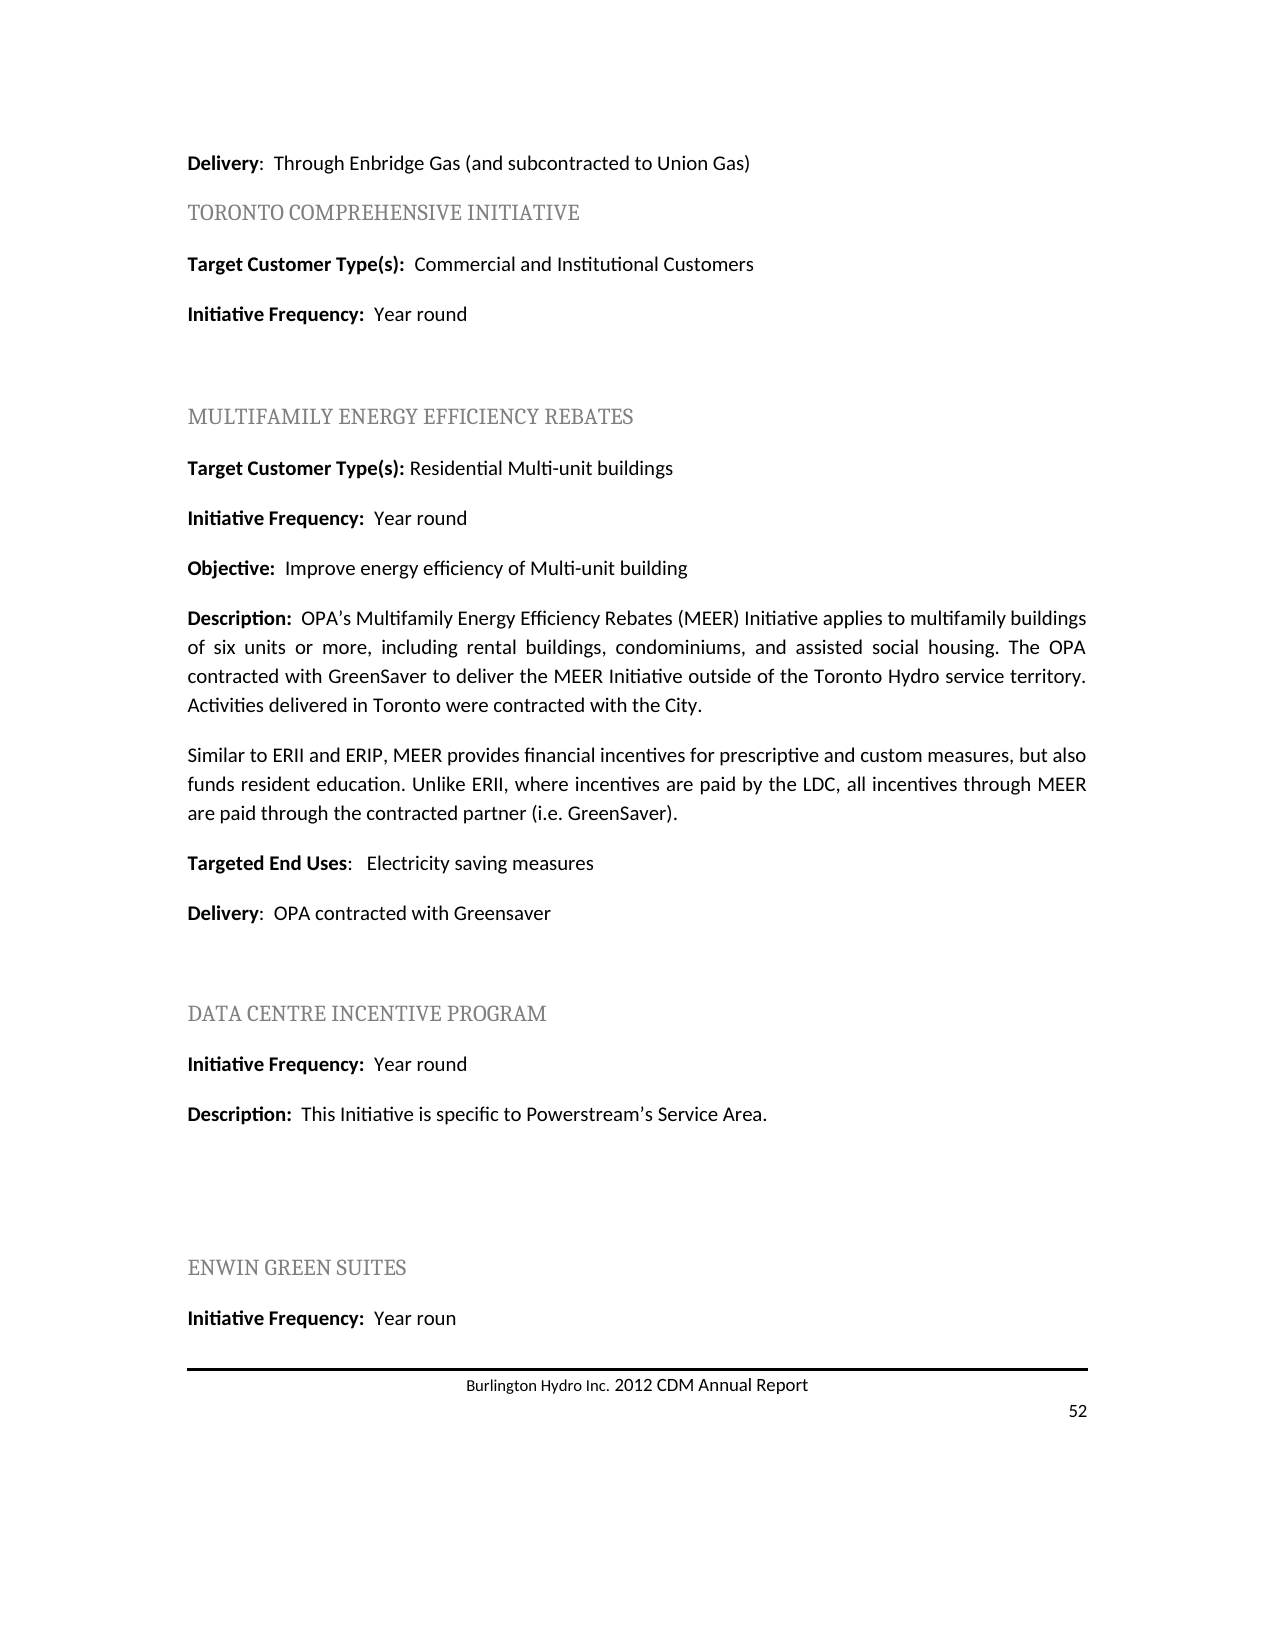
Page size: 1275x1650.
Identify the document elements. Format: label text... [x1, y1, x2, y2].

text Targeted End Uses: Electricity saving measures [187, 851, 1088, 876]
text Description: OPA’s Multifamily Energy Efficiency Rebates (MEER) Initiative applies to multifamily buildings of six units or more, including rental buildings, condominiums, and assisted social housing. The OPA contracted with GreenSaver to deliver the MEER Initiative outside of the Toronto Hydro service territory. Activities delivered in Toronto were contracted with the City. [187, 605, 1088, 718]
text DATA CENTRE INCENTIVE PROGRAM [187, 1001, 1088, 1027]
text MULTIFAMILY ENERGY EFFICIENCY REBATES [187, 404, 1088, 430]
text Initiative Frequency: Year roun [187, 1306, 1088, 1331]
text Delivery: OPA contracted with Greensaver [187, 901, 1088, 926]
text Initiative Frequency: Year round [187, 301, 1088, 326]
text Delivery: Through Enbridge Gas (and subcontracted to Union Gas) [187, 150, 1088, 175]
text Similar to ERII and ERIP, MEER provides financial incentives for prescriptive and custom measures, but also funds resident education. Unlike ERII, where incentives are paid by the LDC, all incentives through MEER are paid through the contracted partner (i.e. GreenSaver). [187, 742, 1088, 826]
text Objective: Improve energy efficiency of Multi-unit building [187, 555, 1088, 580]
text TORONTO COMPREHENSIVE INITIATIVE [187, 200, 1088, 226]
text Target Customer Type(s): Commercial and Institutional Customers [187, 251, 1088, 276]
text Initiative Frequency: Year round [187, 505, 1088, 530]
text Initiative Frequency: Year round [187, 1052, 1088, 1077]
text Description: This Initiative is specific to Powerstream’s Service Area. [187, 1102, 1088, 1127]
text ENWIN GREEN SUITES [187, 1254, 1088, 1281]
text Target Customer Type(s): Residential Multi-unit buildings [187, 455, 1088, 480]
